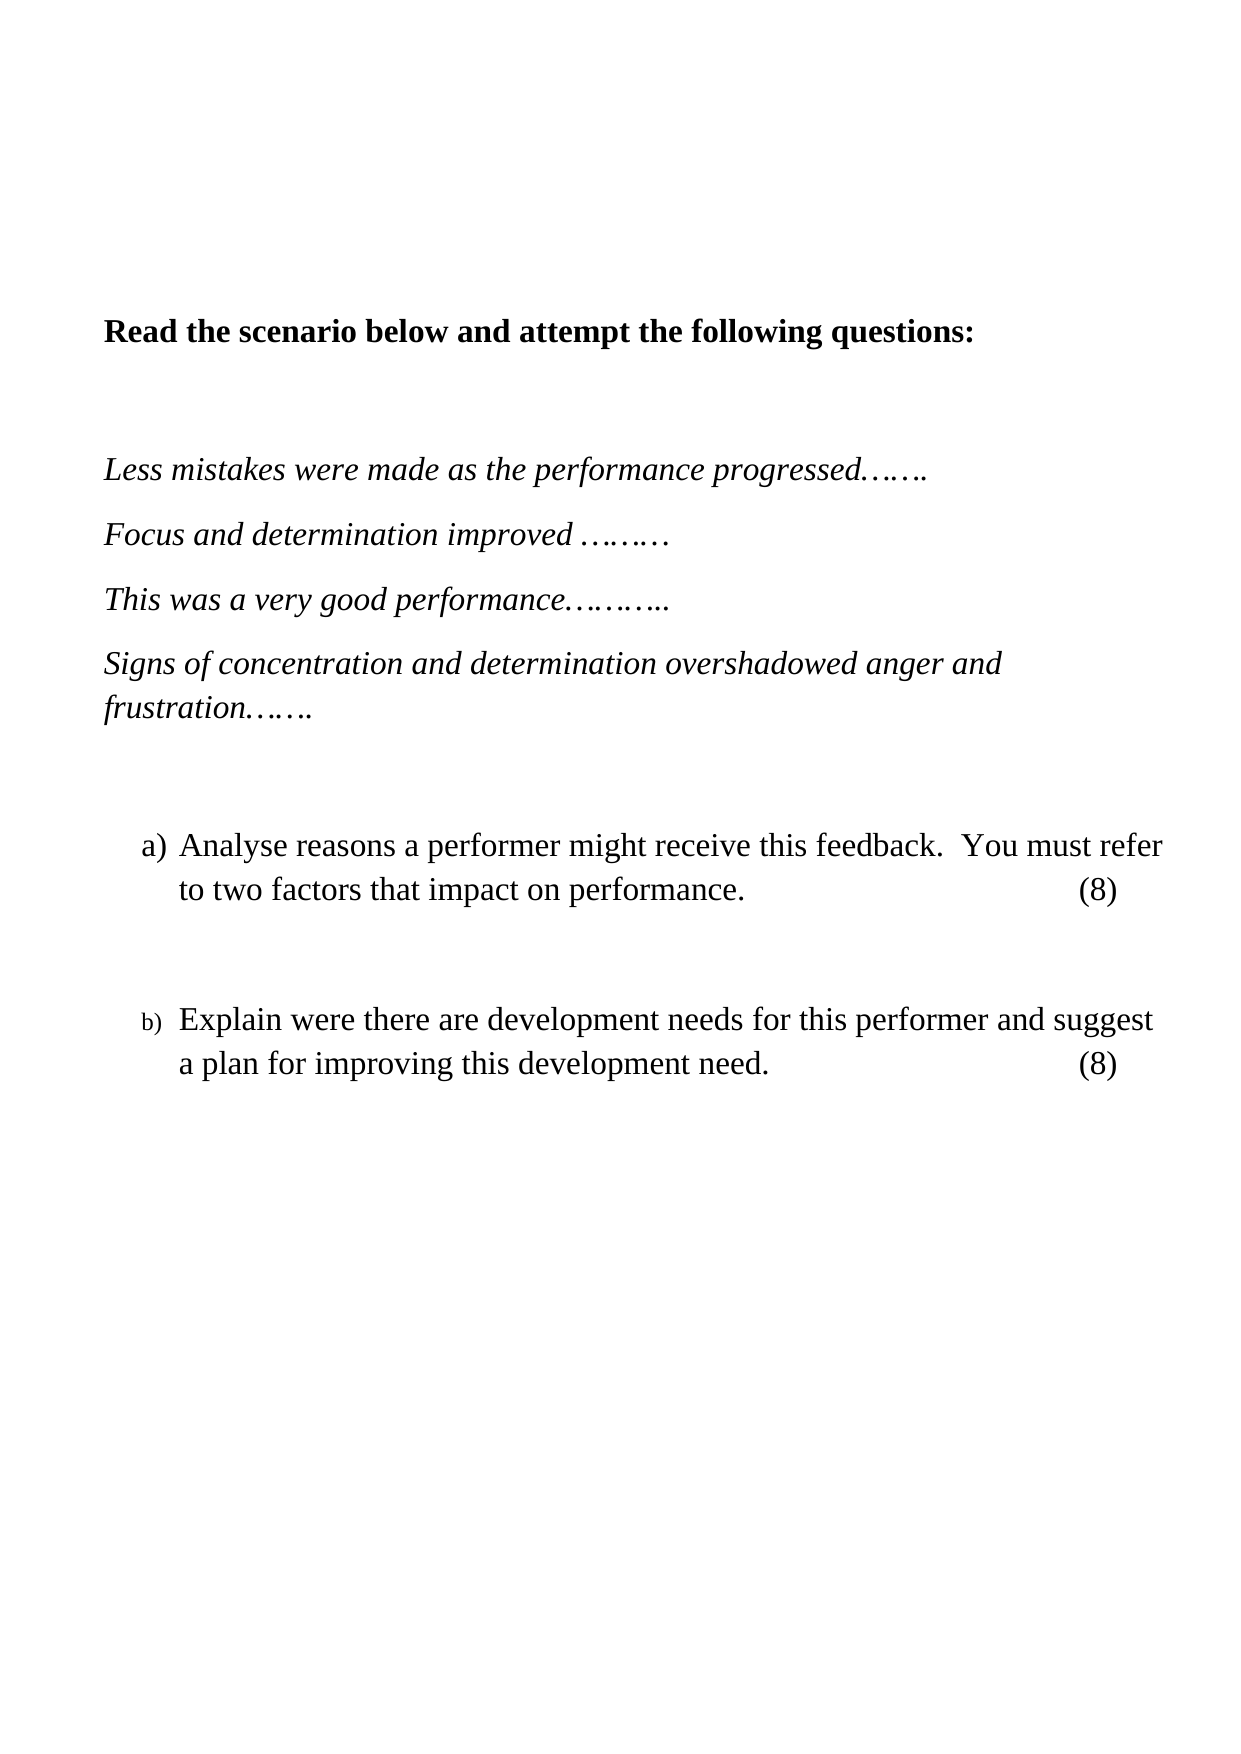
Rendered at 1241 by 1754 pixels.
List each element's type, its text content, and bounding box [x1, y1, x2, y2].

list Analyse reasons a performer might receive this feedback. You must refer to two factors that impact on performance. (8) [141, 826, 1167, 908]
text Focus and determination improved ……… [103, 514, 1167, 552]
text This was a very good performance……….. [103, 579, 1167, 617]
list Explain were there are development needs for this performer and suggest a plan for improving this development need. (8) [141, 999, 1167, 1082]
text Signs of concentration and determination overshadowed anger and frustration……. [103, 644, 1167, 726]
text Read the scenario below and attempt the following questions: [103, 311, 1167, 349]
text Less mistakes were made as the performance progressed……. [103, 449, 1167, 487]
